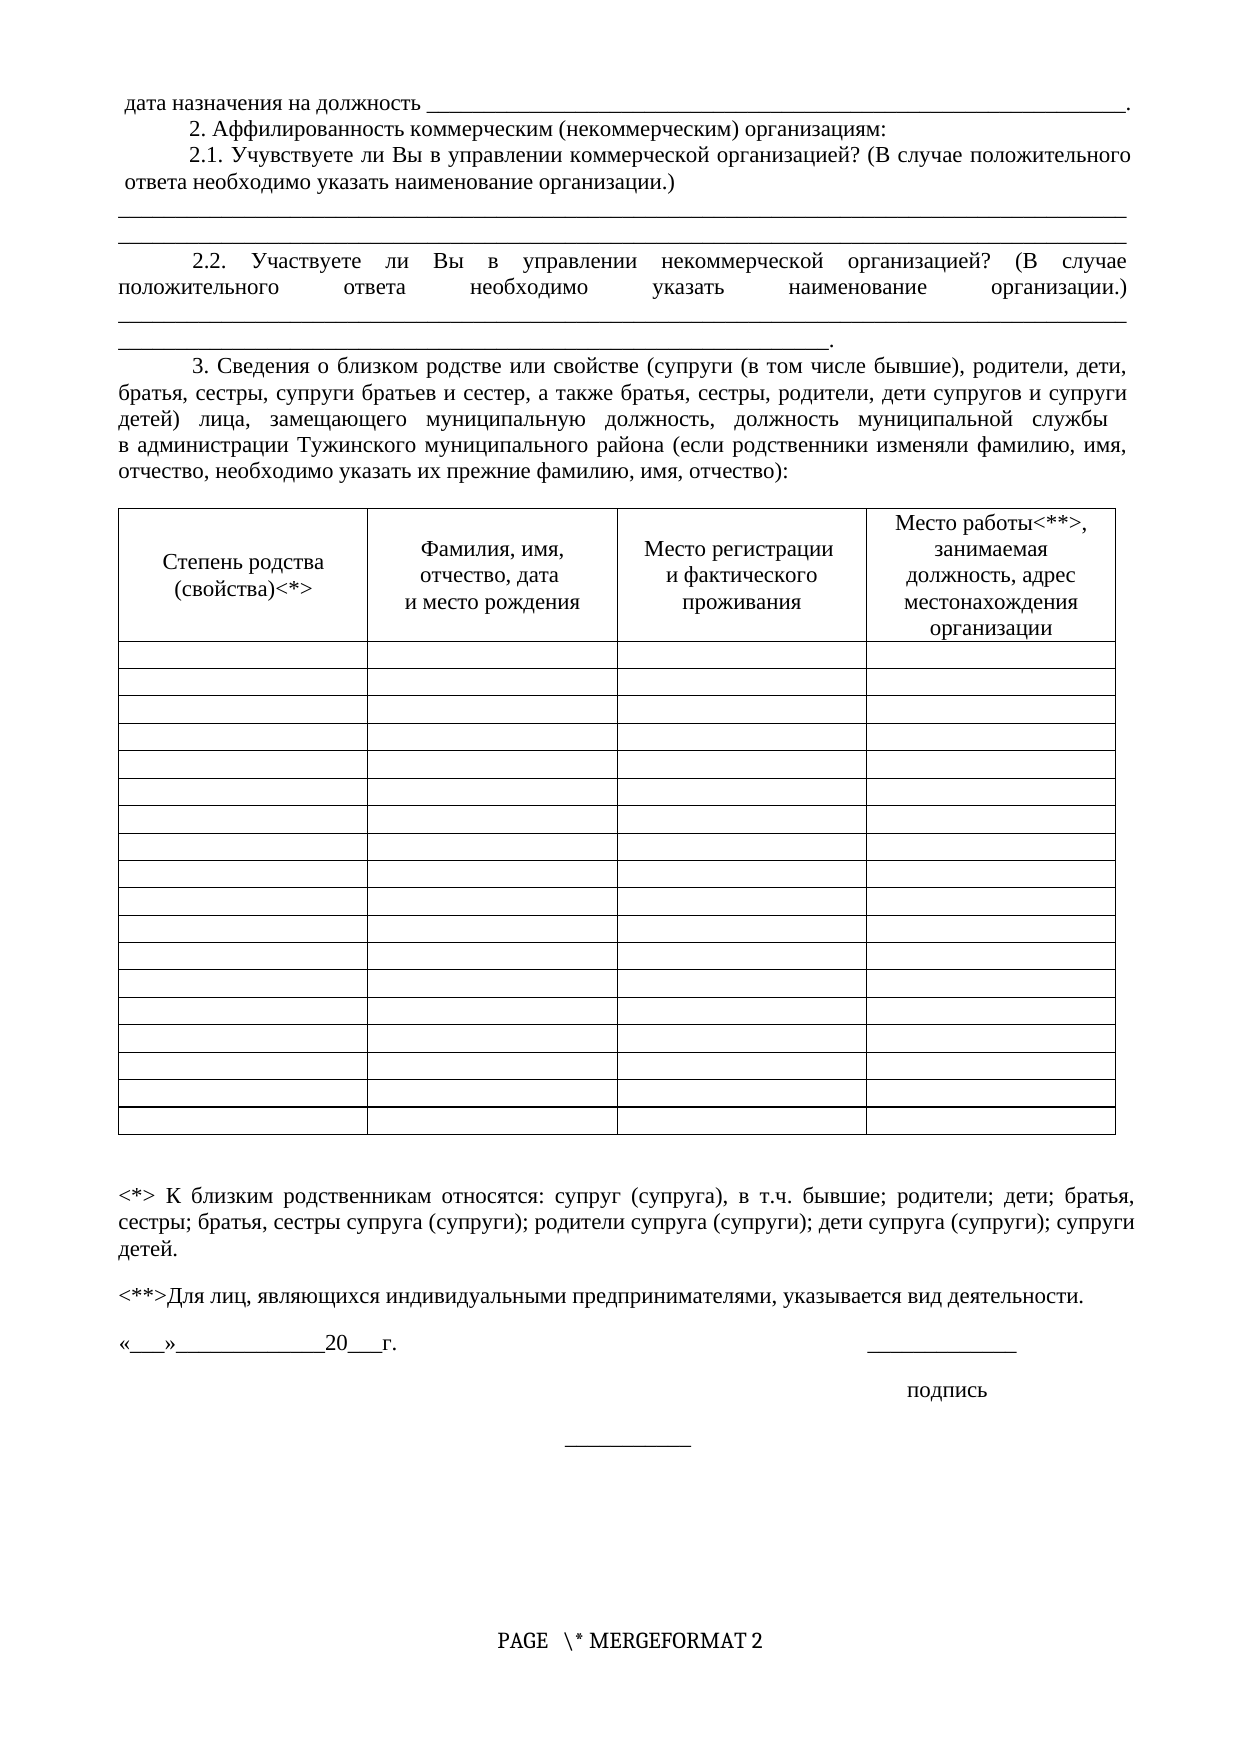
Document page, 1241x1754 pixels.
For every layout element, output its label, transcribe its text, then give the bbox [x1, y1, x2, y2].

table_cell [368, 1053, 617, 1079]
table_cell [618, 916, 866, 942]
table_cell [119, 751, 367, 778]
table_cell [368, 861, 617, 887]
table_cell [618, 696, 866, 723]
table_cell [368, 806, 617, 832]
table_cell [368, 724, 617, 750]
table_cell [368, 751, 617, 778]
table_cell [867, 1108, 1115, 1134]
table_cell [119, 916, 367, 942]
table_cell [867, 779, 1115, 805]
table_cell [618, 642, 866, 668]
table_cell [618, 779, 866, 805]
table_header Степень родства (свойства)<*> [119, 509, 367, 641]
table_cell [368, 970, 617, 997]
table_cell [119, 888, 367, 914]
table_cell [867, 1025, 1115, 1052]
table_header Место работы<**>, занимаемая должность, адрес местонахождения организации [867, 509, 1115, 641]
text подпись [782, 1376, 1137, 1403]
text 2.2. Участвуете ли Вы в управлении некоммерческой организацией? (В случае положительного ответа необходимо указать наименование организации.) ________________________________________________________________________________________ [118, 247, 1128, 326]
table_cell [618, 1080, 866, 1106]
text дата назначения на должность _____________________________________________________________. [124, 89, 1137, 115]
table_cell [119, 1053, 367, 1079]
text ________________________________________________________________________________________ [118, 220, 1128, 247]
table_cell [618, 998, 866, 1024]
table_cell [368, 834, 617, 860]
text 2. Аффилированность коммерческим (некоммерческим) организациям: [124, 115, 1133, 141]
table_cell [618, 861, 866, 887]
table_cell [119, 669, 367, 695]
text 2.1. Учувствуете ли Вы в управлении коммерческой организацией? (В случае положительного ответа необходимо указать наименование организации.) [124, 141, 1133, 194]
table_cell [119, 779, 367, 805]
table_cell [867, 642, 1115, 668]
table_cell [618, 970, 866, 997]
table_cell [867, 943, 1115, 969]
table_cell [119, 724, 367, 750]
table_cell [119, 861, 367, 887]
table_cell [368, 1080, 617, 1106]
table_cell [867, 669, 1115, 695]
text «___»_____________20___г. _____________ [118, 1329, 1137, 1355]
table_cell [119, 970, 367, 997]
table_cell [119, 642, 367, 668]
table_cell [368, 943, 617, 969]
table_cell [867, 1080, 1115, 1106]
table_cell [618, 669, 866, 695]
table_cell [119, 1025, 367, 1052]
table_cell [368, 1025, 617, 1052]
table_cell [368, 642, 617, 668]
table_cell [618, 888, 866, 914]
table_cell [867, 861, 1115, 887]
table_cell [618, 751, 866, 778]
table_cell [368, 998, 617, 1024]
text ________________________________________________________________________________________ [118, 194, 1128, 220]
table_cell [867, 834, 1115, 860]
table_cell [368, 696, 617, 723]
table_cell [618, 724, 866, 750]
table_cell [618, 1053, 866, 1079]
text <**>Для лиц, являющихся индивидуальными предпринимателями, указывается вид деятельности. [118, 1282, 1137, 1308]
table_cell [867, 916, 1115, 942]
table_cell [119, 834, 367, 860]
table_cell [867, 888, 1115, 914]
table_cell [867, 998, 1115, 1024]
table_cell [119, 998, 367, 1024]
table_cell [119, 1108, 367, 1134]
text 3. Сведения о близком родстве или свойстве (супруги (в том числе бывшие), родители, дети, братья, сестры, супруги братьев и сестер, а также братья, сестры, родители, дети супругов и супруги детей) лица, замещающего муниципальную должность, должность муниципальной службы в администрации Тужинского муниципального района (если родственники изменяли фамилию, имя, отчество, необходимо указать их прежние фамилию, имя, отчество): [118, 352, 1128, 484]
table_header Фамилия, имя, отчество, дата и место рождения [368, 509, 617, 641]
table_header Место регистрации и фактического проживания [618, 509, 866, 641]
table_cell [618, 806, 866, 832]
table_cell [867, 696, 1115, 723]
table_cell [368, 779, 617, 805]
table_cell [867, 806, 1115, 832]
table_cell [119, 1080, 367, 1106]
table_cell [119, 806, 367, 832]
table_cell [618, 1108, 866, 1134]
table_cell [368, 888, 617, 914]
table_cell [618, 834, 866, 860]
table_cell [618, 1025, 866, 1052]
text <*> К близким родственникам относятся: супруг (супруга), в т.ч. бывшие; родители; дети; братья, сестры; братья, сестры супруга (супруги); родители супруга (супруги); дети супруга (супруги); супруги детей. [118, 1182, 1137, 1261]
table_cell [867, 1053, 1115, 1079]
table_cell [368, 916, 617, 942]
table_cell [119, 943, 367, 969]
table_cell [618, 943, 866, 969]
table_cell [867, 751, 1115, 778]
table_cell [867, 724, 1115, 750]
table_cell [368, 669, 617, 695]
text ______________________________________________________________. [118, 326, 1128, 352]
table_cell [368, 1108, 617, 1134]
text ___________ [118, 1423, 1137, 1450]
table_cell [119, 696, 367, 723]
table_cell [867, 970, 1115, 997]
